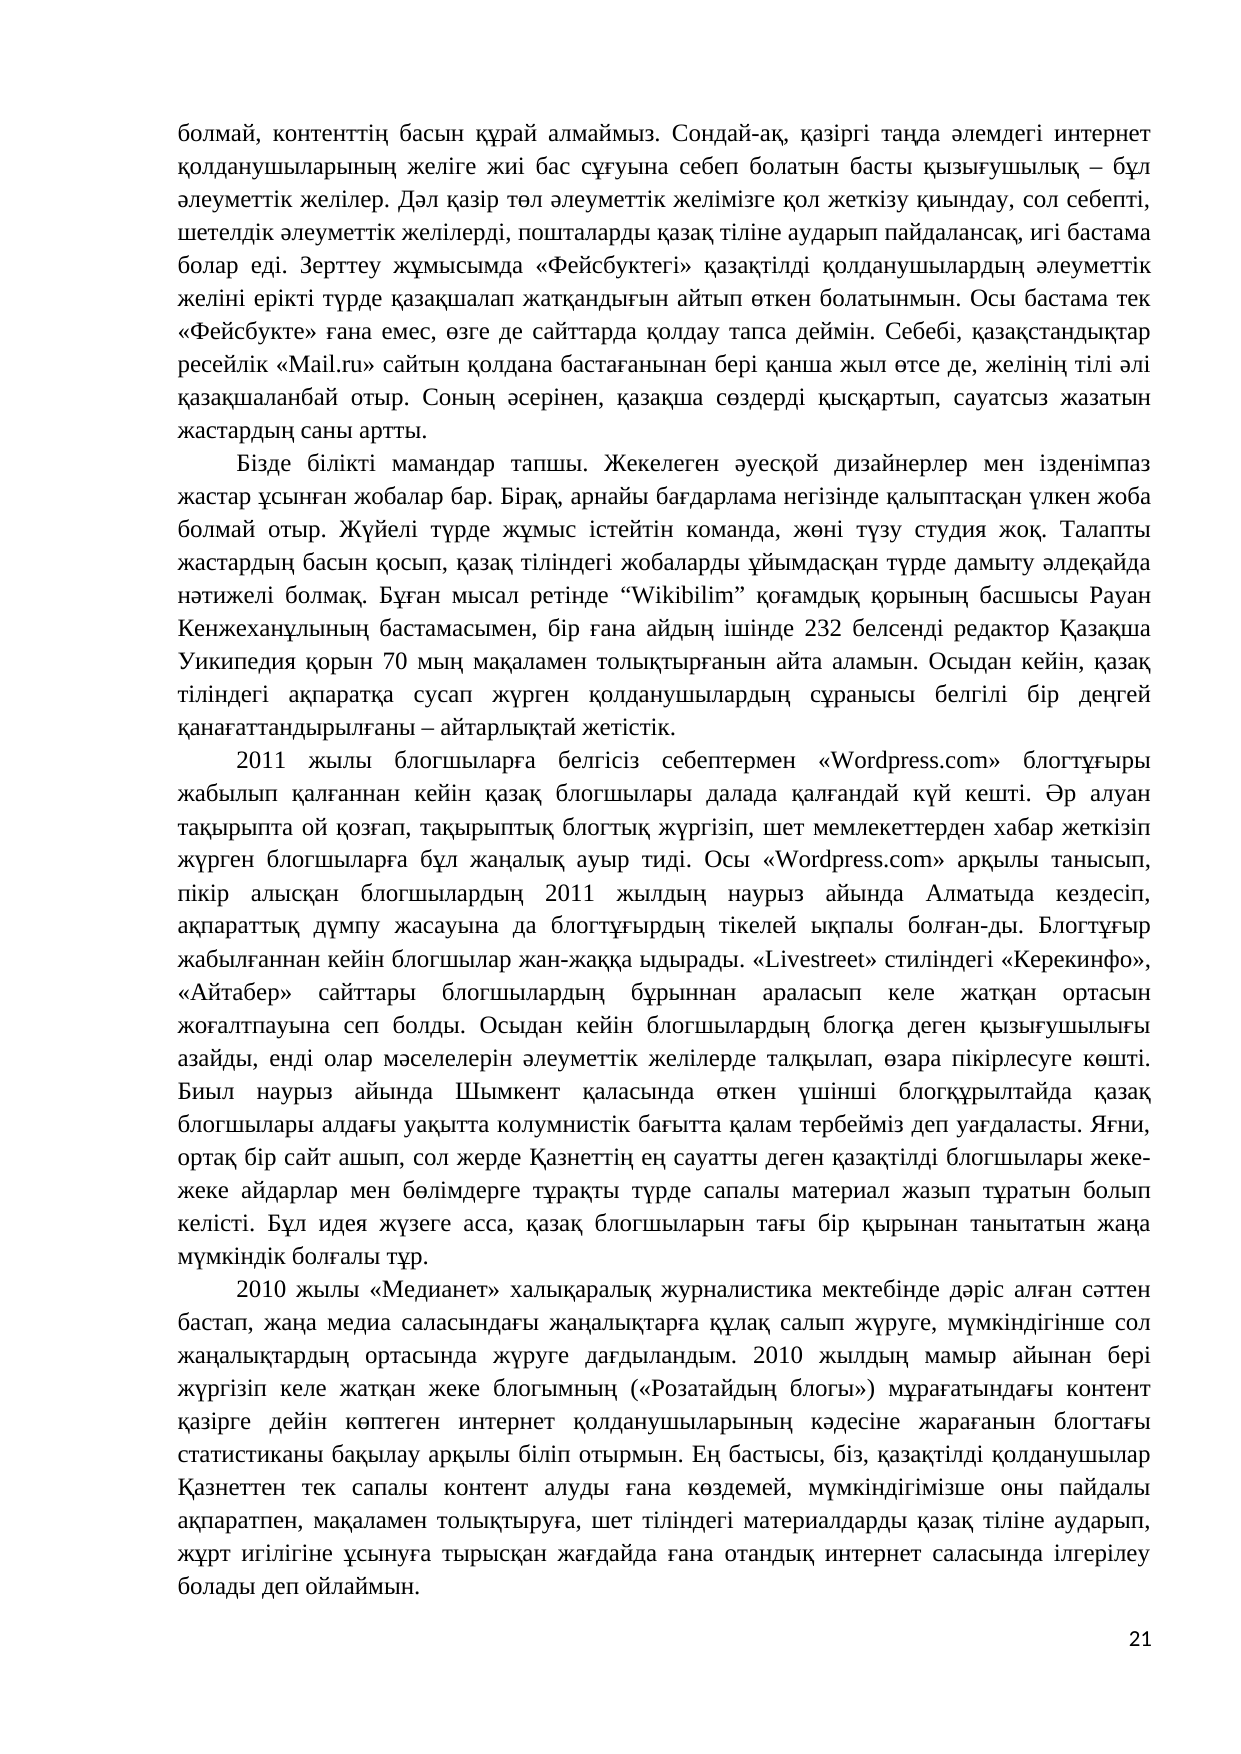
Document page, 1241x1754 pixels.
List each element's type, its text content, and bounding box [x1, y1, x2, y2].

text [177, 118, 1152, 444]
text Бізде білікті мамандар тапшы. Жекелеген әуесқой дизайнерлер мен ізденімпаз жастар ұсынған жобалар бар. Бірақ, арнайы бағдарлама негізінде қалыптасқан үлкен жоба болмай отыр. Жүйелі түрде жұмыс істейтін команда, жөні түзу студия жоқ. Талапты жастардың басын қосып, қазақ тіліндегі жобаларды ұйымдасқан түрде дамыту әлдеқайда нәтижелі болмақ. Бұған мысал ретінде “Wikibilim” қоғамдық қорының басшысы Рауан Кенжеханұлының бастамасымен, бір ғана айдың ішінде 232 белсенді редактор Қазақша Уикипедия қорын 70 мың мақаламен толықтырғанын айта аламын. Осыдан кейін, қазақ тіліндегі ақпаратқа сусап жүрген қолданушылардың сұранысы белгілі бір деңгей қанағаттандырылғаны – айтарлықтай жетістік. [177, 448, 1152, 614]
